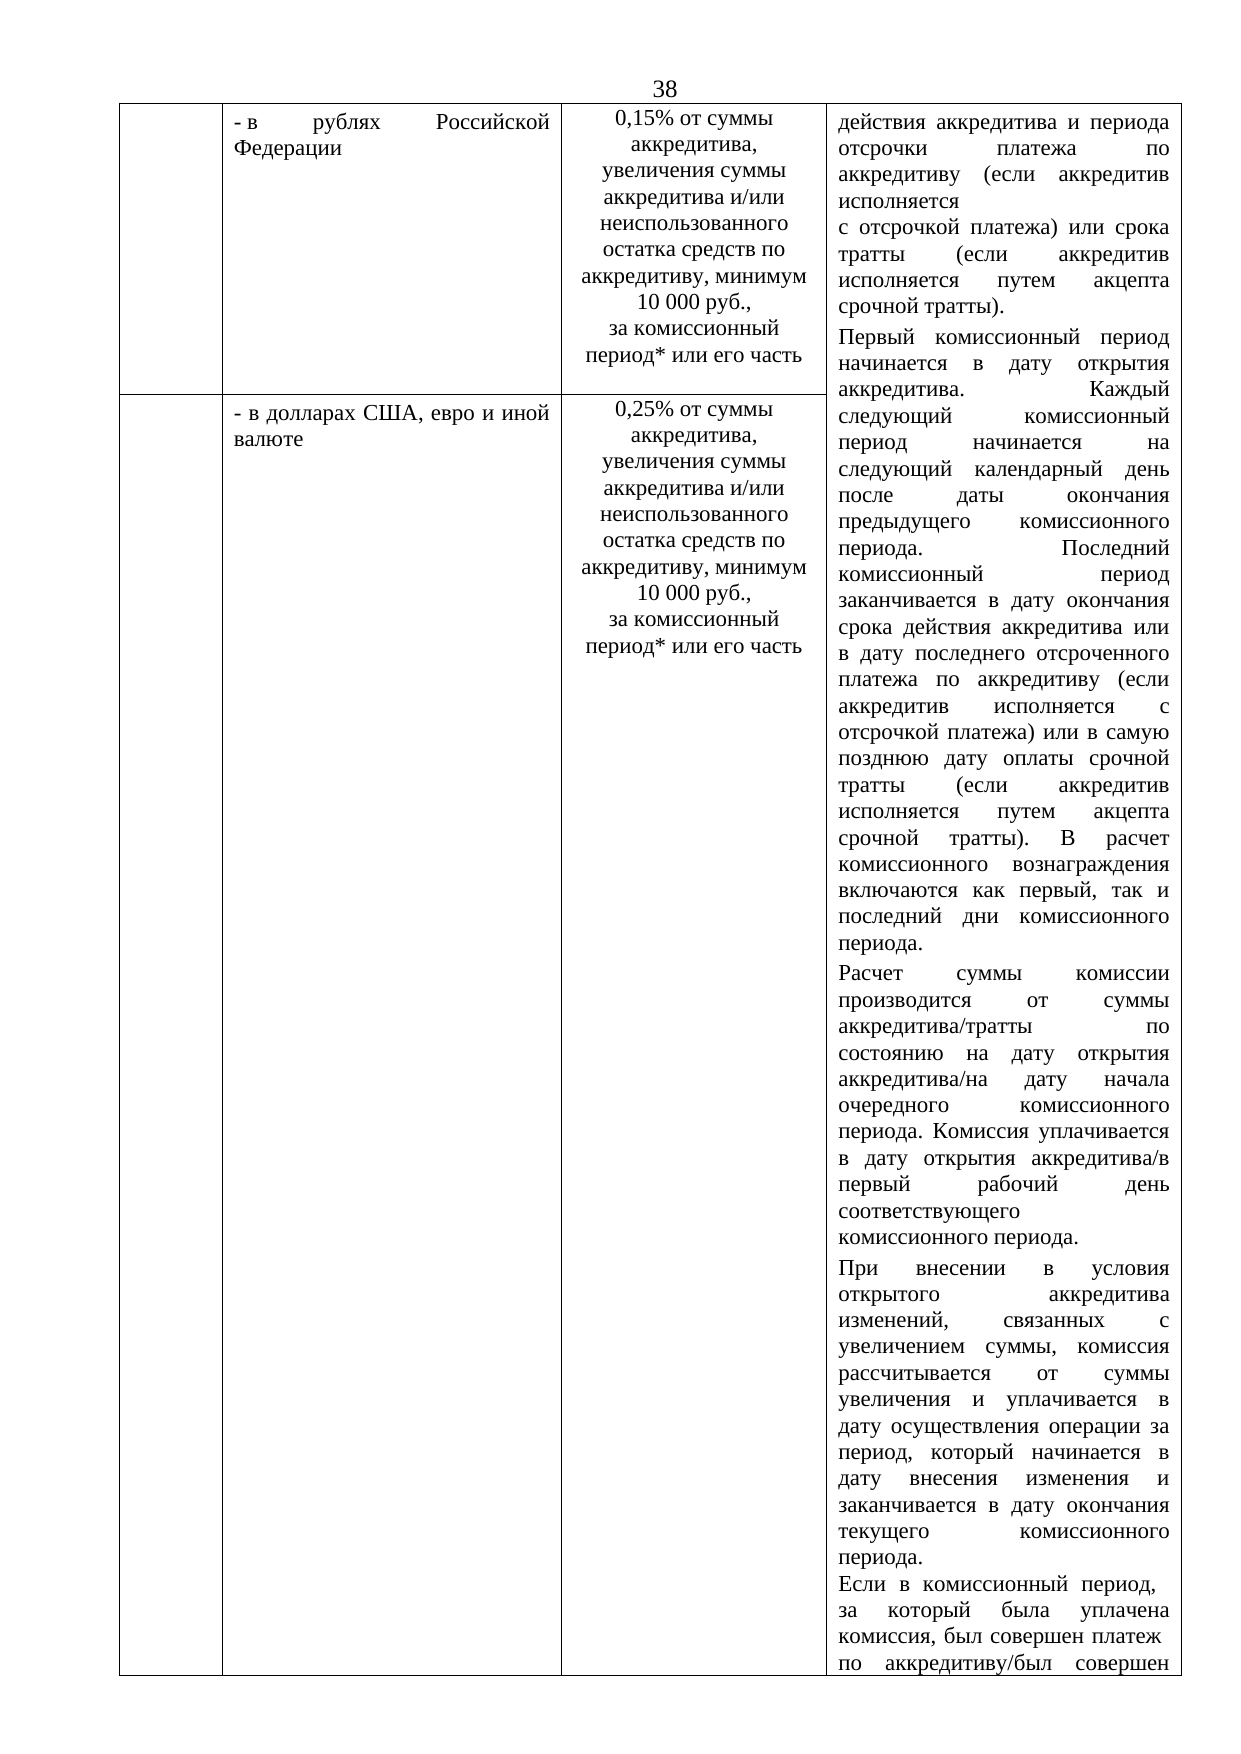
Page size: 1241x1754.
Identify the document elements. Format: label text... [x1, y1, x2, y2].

table_cell [120, 395, 222, 1675]
table_cell - в рублях Российской Федерации [223, 104, 561, 393]
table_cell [562, 395, 826, 1675]
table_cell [223, 395, 561, 1675]
table_cell 0,15% от суммы аккредитива, увеличения суммы аккредитива и/или неиспользованного остатка средств по аккредитиву, минимум 10 000 руб., за комиссионный период* или его часть [562, 104, 826, 393]
table_cell [120, 104, 222, 393]
